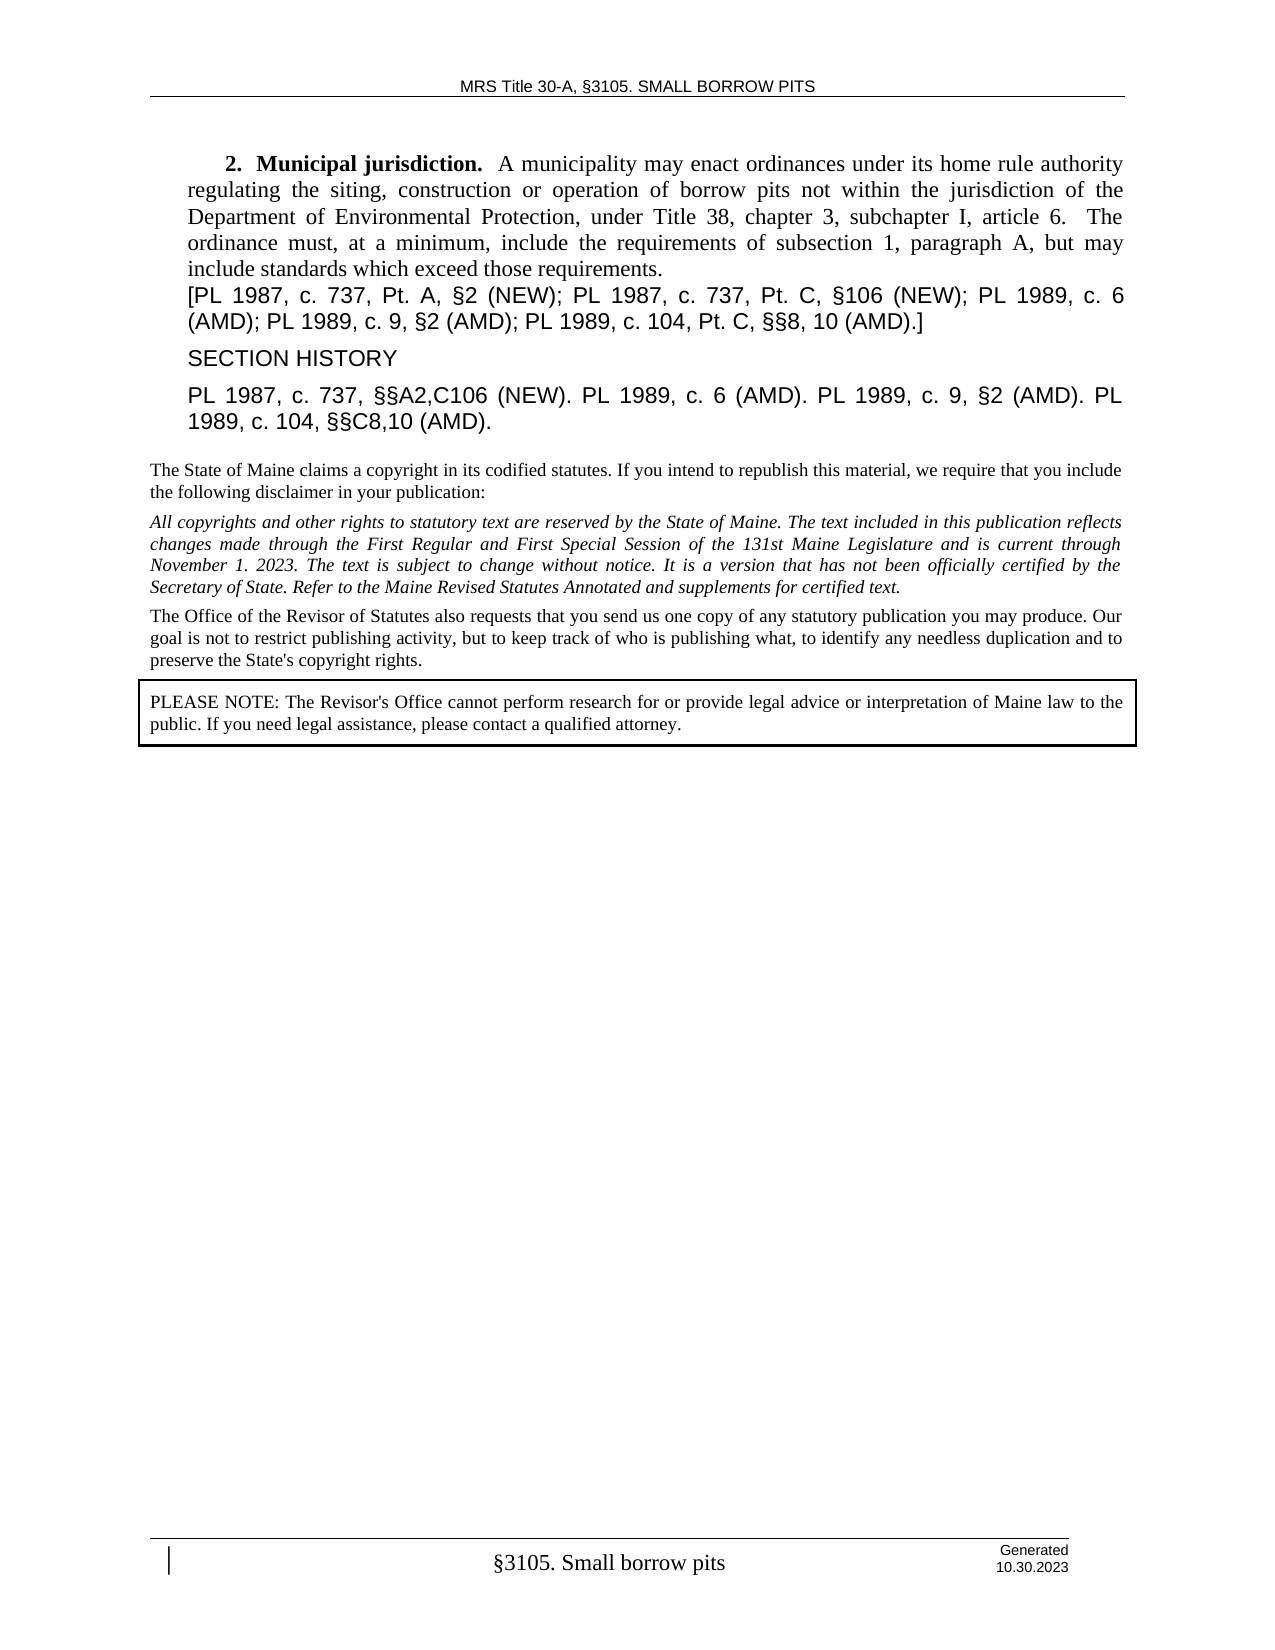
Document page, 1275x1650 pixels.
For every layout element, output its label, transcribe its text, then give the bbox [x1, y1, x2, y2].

text PL 1987, c. 737, §§A2,C106 (NEW). PL 1989, c. 6 (AMD). PL 1989, c. 9, §2 (AMD). PL 1989, c. 104, §§C8,10 (AMD). [187, 382, 1125, 434]
text All copyrights and other rights to statutory text are reserved by the State of Maine. The text included in this publication reflects changes made through the First Regular and First Special Session of the 131st Maine Legislature and is current through November 1. 2023 . The text is subject to change without notice. It is a version that has not been officially certified by the Secretary of State. Refer to the Maine Revised Statutes Annotated and supplements for certified text. [150, 511, 1125, 597]
text The State of Maine claims a copyright in its codified statutes. If you intend to republish this material, we require that you include the following disclaimer in your publication: [150, 459, 1125, 502]
text SECTION HISTORY [187, 345, 1125, 371]
text PLEASE NOTE: The Revisor's Office cannot perform research for or provide legal advice or interpretation of Maine law to the public. If you need legal assistance, please contact a qualified attorney. [140, 681, 1135, 744]
text The Office of the Revisor of Statutes also requests that you send us one copy of any statutory publication you may produce. Our goal is not to restrict publishing activity, but to keep track of who is publishing what, to identify any needless duplication and to preserve the State's copyright rights. [150, 605, 1125, 670]
text 2. Municipal jurisdiction. A municipality may enact ordinances under its home rule authority regulating the siting, construction or operation of borrow pits not within the jurisdiction of the Department of Environmental Protection, under Title 38, chapter 3, subchapter I, article 6. The ordinance must, at a minimum, include the requirements of subsection 1, paragraph A, but may include standards which exceed those requirements. [187, 150, 1125, 282]
